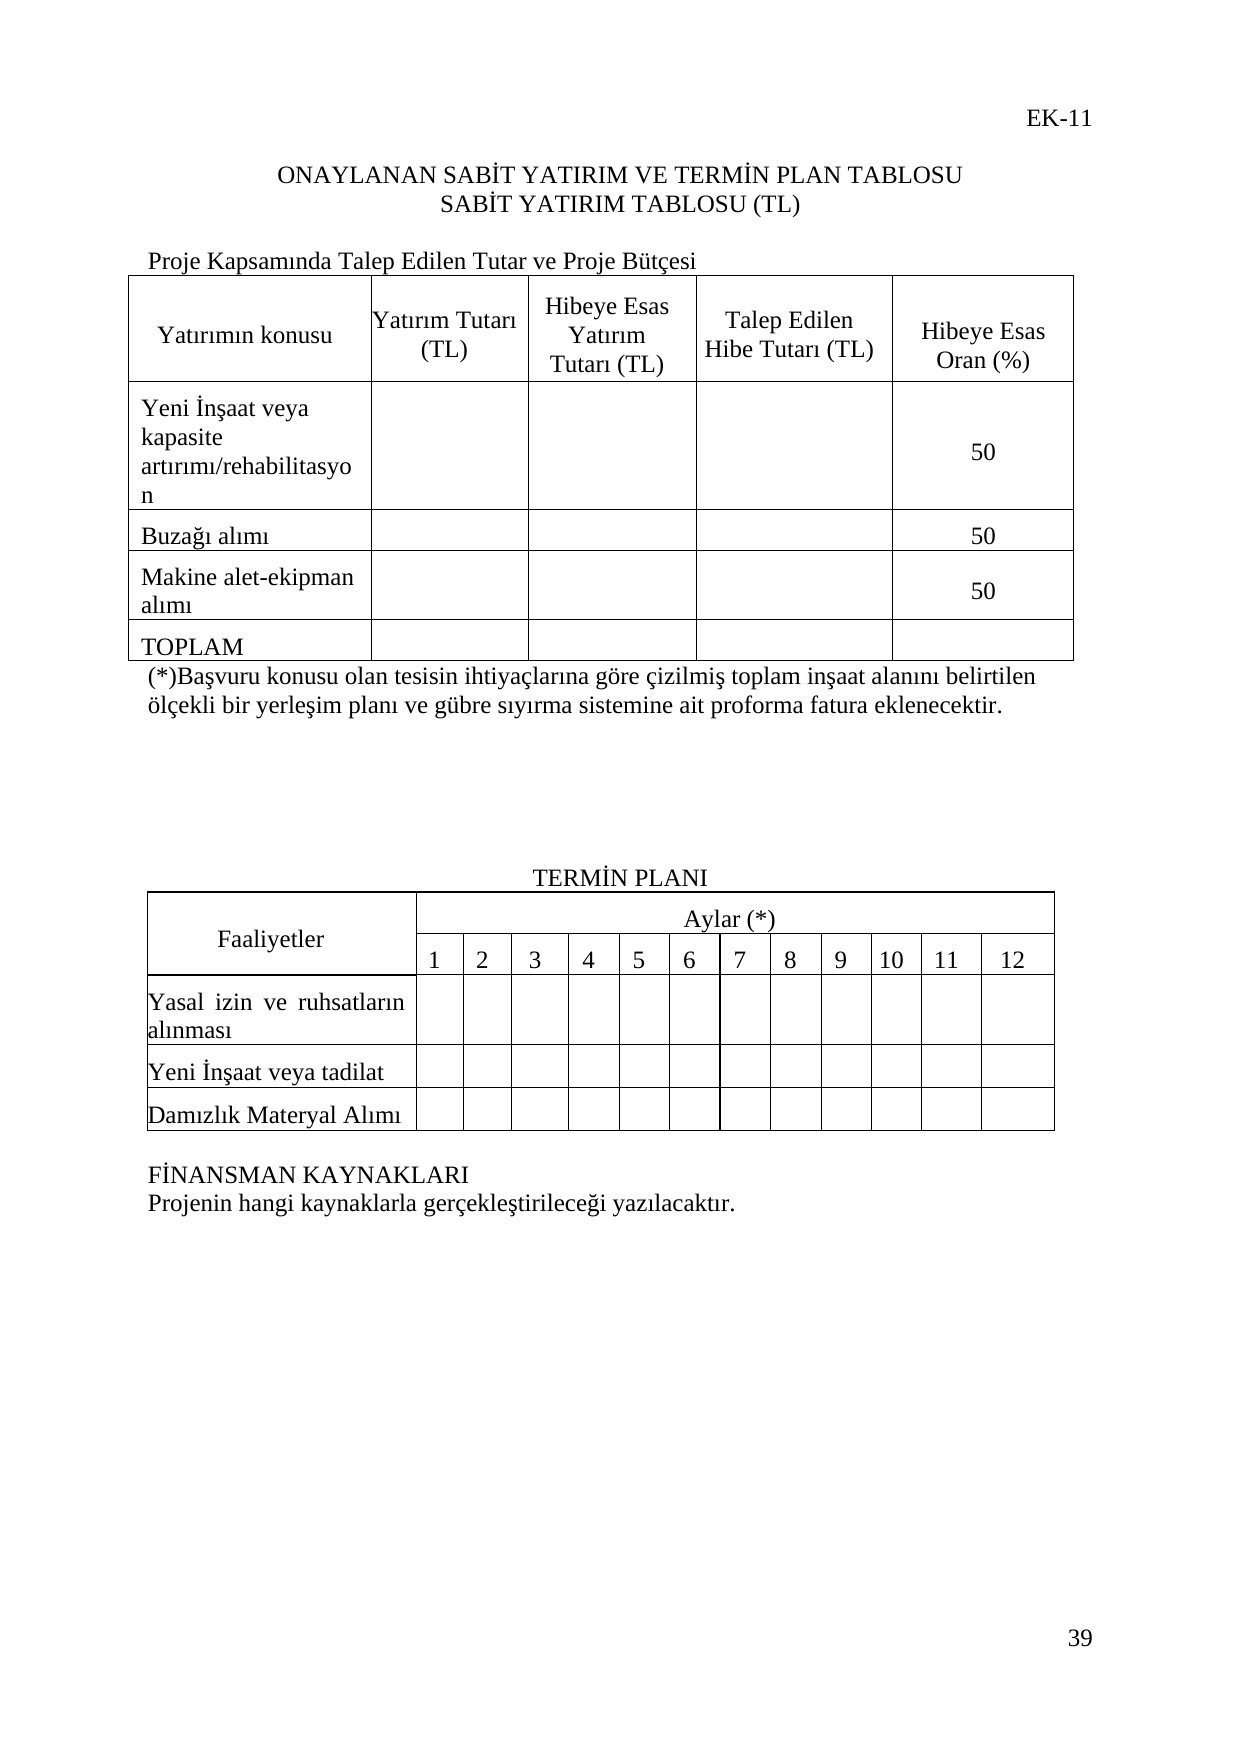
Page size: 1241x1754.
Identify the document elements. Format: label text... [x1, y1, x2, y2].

table_cell 10 [872, 934, 921, 974]
table_cell 11 [922, 934, 981, 974]
text FİNANSMAN KAYNAKLARI [148, 1160, 1092, 1188]
table_cell [569, 975, 619, 1044]
table_cell TOPLAM [129, 620, 371, 660]
table_cell Yasal izin ve ruhsatların alınması [148, 976, 416, 1044]
table_cell 6 [670, 934, 719, 974]
table_cell [872, 1088, 921, 1130]
table_cell [512, 1045, 568, 1087]
table_cell [372, 620, 528, 660]
table_cell [822, 1045, 871, 1087]
text ONAYLANAN SABİT YATIRIM VE TERMİN PLAN TABLOSU [148, 160, 1093, 189]
table_header Yatırım Tutarı (TL) [372, 276, 528, 381]
text EK-11 [148, 103, 1092, 131]
table_cell [721, 1045, 770, 1087]
table_cell 4 [569, 934, 619, 974]
table_cell Makine alet-ekipman alımı [129, 551, 371, 619]
table_cell [771, 1045, 821, 1087]
table_cell 50 [893, 551, 1073, 619]
table_cell 5 [620, 934, 669, 974]
table_cell Yeni İnşaat veya kapasite artırımı/rehabilitasyon [129, 382, 371, 508]
text Projenin hangi kaynaklarla gerçekleştirileceği yazılacaktır. [148, 1188, 1092, 1217]
table_cell [512, 975, 568, 1044]
table_cell 50 [893, 382, 1073, 508]
table_cell [417, 975, 463, 1044]
table_cell [620, 975, 669, 1044]
text Proje Kapsamında Talep Edilen Tutar ve Proje Bütçesi [148, 246, 1092, 275]
table_cell 9 [822, 934, 871, 974]
table_cell [372, 510, 528, 549]
table_cell [620, 1088, 669, 1130]
table_cell [922, 1088, 981, 1130]
table_cell [569, 1045, 619, 1087]
table_cell 3 [512, 934, 568, 974]
table_cell [512, 1088, 568, 1130]
table_header Yatırımın konusu [129, 276, 371, 381]
table_cell Buzağı alımı [129, 510, 371, 549]
table_header Faaliyetler [148, 893, 416, 974]
table_cell [464, 1088, 511, 1130]
table_cell [697, 510, 892, 549]
table_cell [721, 1088, 770, 1130]
table_cell [529, 620, 696, 660]
table_cell Yeni İnşaat veya tadilat [148, 1045, 416, 1087]
table_cell [771, 1088, 821, 1130]
table_cell [872, 1045, 921, 1087]
text (*)Başvuru konusu olan tesisin ihtiyaçlarına göre çizilmiş toplam inşaat alanını belirtilen ölçekli bir yerleşim planı ve gübre sıyırma sistemine ait proforma fatura eklenecektir. [148, 661, 1092, 719]
table_cell [670, 975, 719, 1044]
table_cell [670, 1088, 719, 1130]
table_cell [620, 1045, 669, 1087]
table_cell [372, 382, 528, 508]
table_cell [529, 382, 696, 508]
text SABİT YATIRIM TABLOSU (TL) [148, 189, 1093, 218]
table_cell [372, 551, 528, 619]
table_cell [697, 382, 892, 508]
table_cell 7 [721, 934, 770, 974]
table_cell [771, 975, 821, 1044]
table_cell [670, 1045, 719, 1087]
table_cell [417, 1088, 463, 1130]
table_cell [529, 510, 696, 549]
table_cell 12 [982, 934, 1054, 974]
text TERMİN PLANI [148, 863, 1092, 891]
table_cell [822, 1088, 871, 1130]
table_cell [529, 551, 696, 619]
table_header Aylar (*) [417, 893, 1054, 932]
table_cell [922, 975, 981, 1044]
table_header Talep Edilen Hibe Tutarı (TL) [697, 276, 892, 381]
table_cell [697, 551, 892, 619]
table_cell [569, 1088, 619, 1130]
table_cell [982, 975, 1054, 1044]
table_cell [922, 1045, 981, 1087]
table_cell [464, 975, 511, 1044]
table_cell [872, 975, 921, 1044]
table_cell 8 [771, 934, 821, 974]
table_cell 1 [417, 934, 463, 974]
table_cell [893, 620, 1073, 660]
table_cell [822, 975, 871, 1044]
table_header Hibeye Esas Yatırım Tutarı (TL) [529, 276, 696, 381]
table_header Hibeye Esas Oran (%) [893, 276, 1073, 381]
table_cell 2 [464, 934, 511, 974]
table_cell 50 [893, 510, 1073, 549]
table_cell [982, 1045, 1054, 1087]
table_cell [417, 1045, 463, 1087]
table_cell [721, 975, 770, 1044]
table_cell Damızlık Materyal Alımı [148, 1088, 416, 1130]
table_cell [464, 1045, 511, 1087]
table_cell [697, 620, 892, 660]
table_cell [982, 1088, 1054, 1130]
